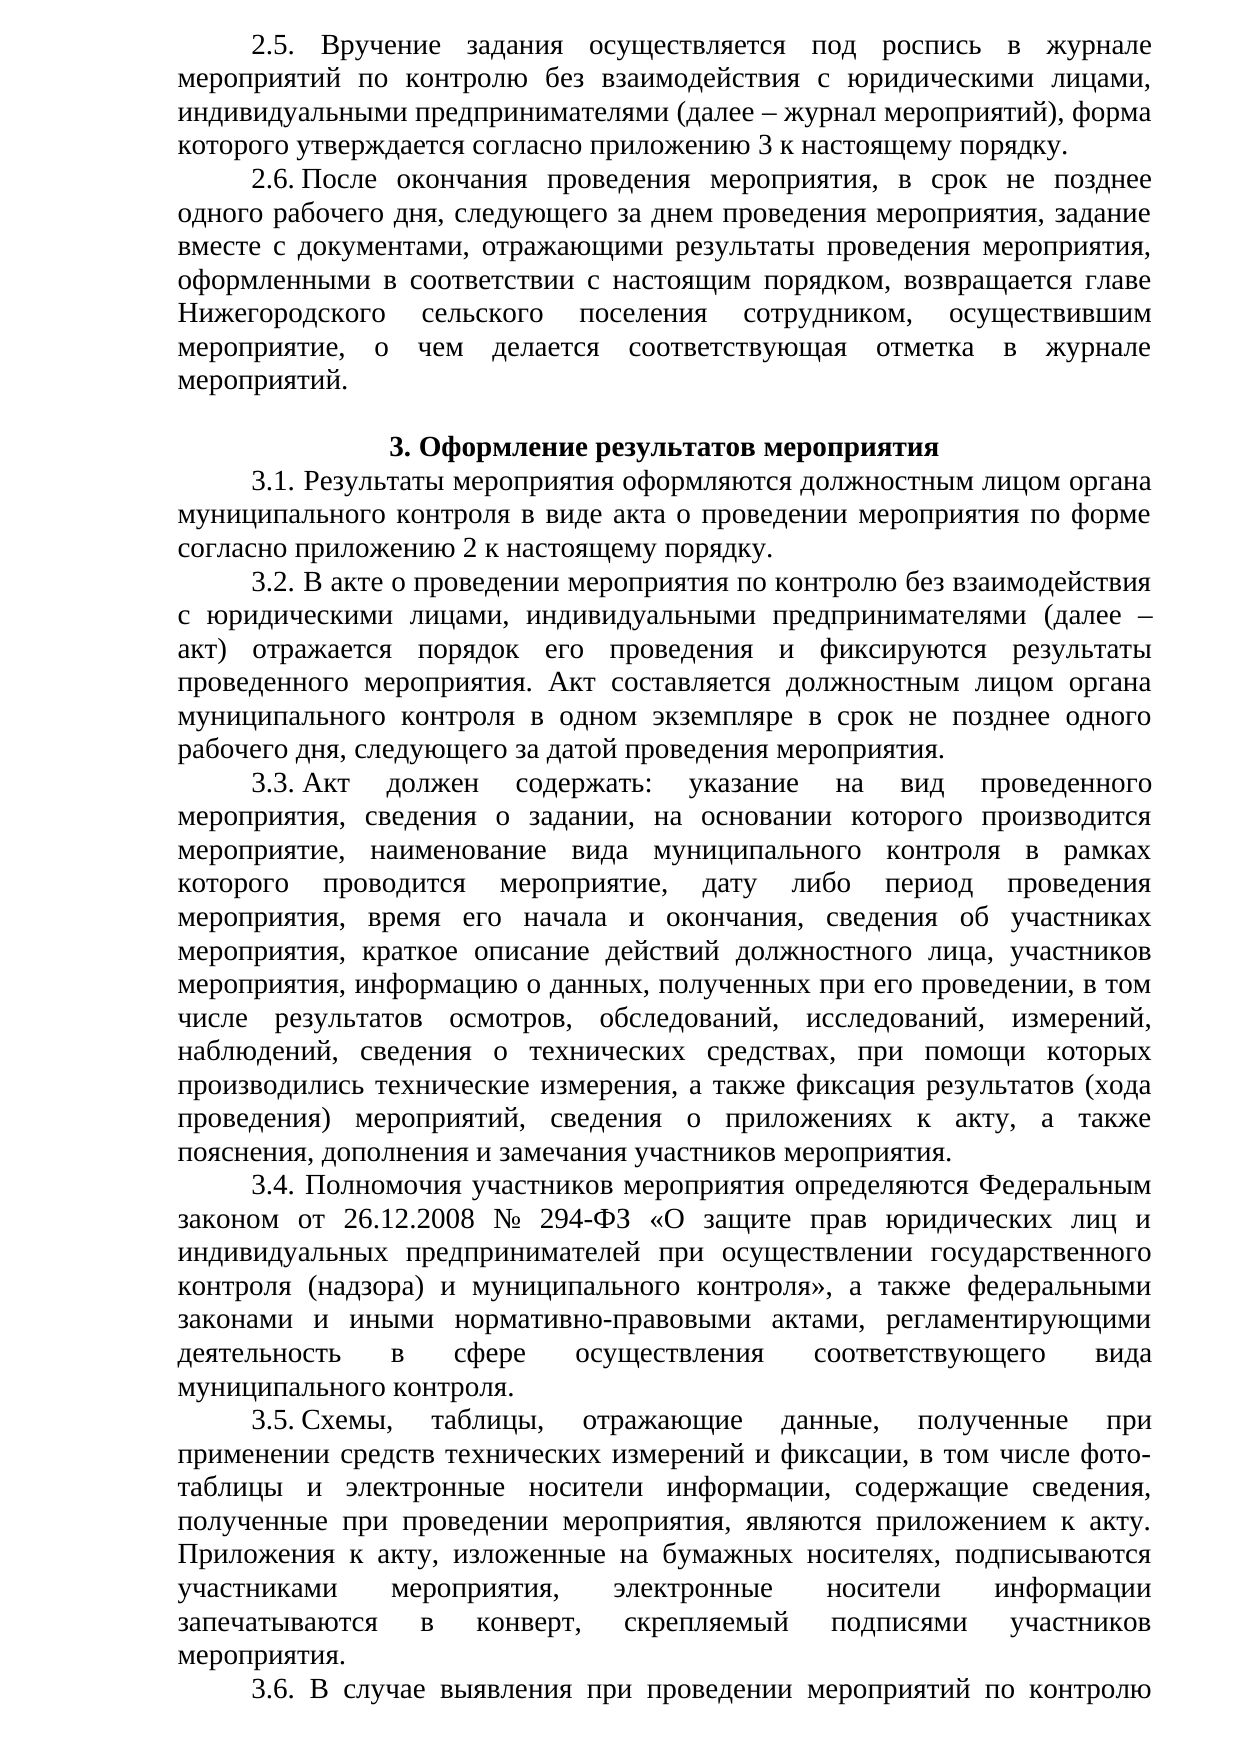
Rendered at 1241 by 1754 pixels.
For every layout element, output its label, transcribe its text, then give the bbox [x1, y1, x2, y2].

list После окончания проведения мероприятия, в срок не позднее одного рабочего дня, следующего за днем проведения мероприятия, задание вместе с документами, отражающими результаты проведения мероприятия, оформленными в соответствии с настоящим порядком, возвращается главе Нижегородского сельского поселения сотрудником, осуществившим мероприятие, о чем делается соответствующая отметка в журнале мероприятий. [177, 161, 1152, 396]
list Схемы, таблицы, отражающие данные, полученные при применении средств технических измерений и фиксации, в том числе фото-таблицы и электронные носители информации, содержащие сведения, полученные при проведении мероприятия, являются приложением к акту. Приложения к акту, изложенные на бумажных носителях, подписываются участниками мероприятия, электронные носители информации запечатываются в конверт, скрепляемый подписями участников мероприятия. [177, 1402, 1152, 1671]
list Полномочия участников мероприятия определяются Федеральным законом от 26.12.2008 № 294-ФЗ «О защите прав юридических лиц и индивидуальных предпринимателей при осуществлении государственного контроля (надзора) и муниципального контроля», а также федеральными законами и иными нормативно-правовыми актами, регламентирующими деятельность в сфере осуществления соответствующего вида муниципального контроля. [177, 1167, 1152, 1402]
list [177, 1671, 1152, 1704]
list Оформление результатов мероприятия [389, 430, 1234, 463]
list Акт должен содержать: указание на вид проведенного мероприятия, сведения о задании, на основании которого производится мероприятие, наименование вида муниципального контроля в рамках которого проводится мероприятие, дату либо период проведения мероприятия, время его начала и окончания, сведения об участниках мероприятия, краткое описание действий должностного лица, участников мероприятия, информацию о данных, полученных при его проведении, в том числе результатов осмотров, обследований, исследований, измерений, наблюдений, сведения о технических средствах, при помощи которых производились технические измерения, а также фиксация результатов (хода проведения) мероприятий, сведения о приложениях к акту, а также пояснения, дополнения и замечания участников мероприятия. [177, 765, 1152, 1167]
list Результаты мероприятия оформляются должностным лицом органа муниципального контроля в виде акта о проведении мероприятия по форме согласно приложению 2 к настоящему порядку. [177, 463, 1152, 564]
list Вручение задания осуществляется под роспись в журнале мероприятий по контролю без взаимодействия с юридическими лицами, индивидуальными предпринимателями (далее – журнал мероприятий), форма которого утверждается согласно приложению 3 к настоящему порядку. [177, 27, 1152, 161]
list В акте о проведении мероприятия по контролю без взаимодействия с юридическими лицами, индивидуальными предпринимателями (далее – акт) отражается порядок его проведения и фиксируются результаты проведенного мероприятия. Акт составляется должностным лицом органа муниципального контроля в одном экземпляре в срок не позднее одного рабочего дня, следующего за датой проведения мероприятия. [177, 564, 1152, 765]
